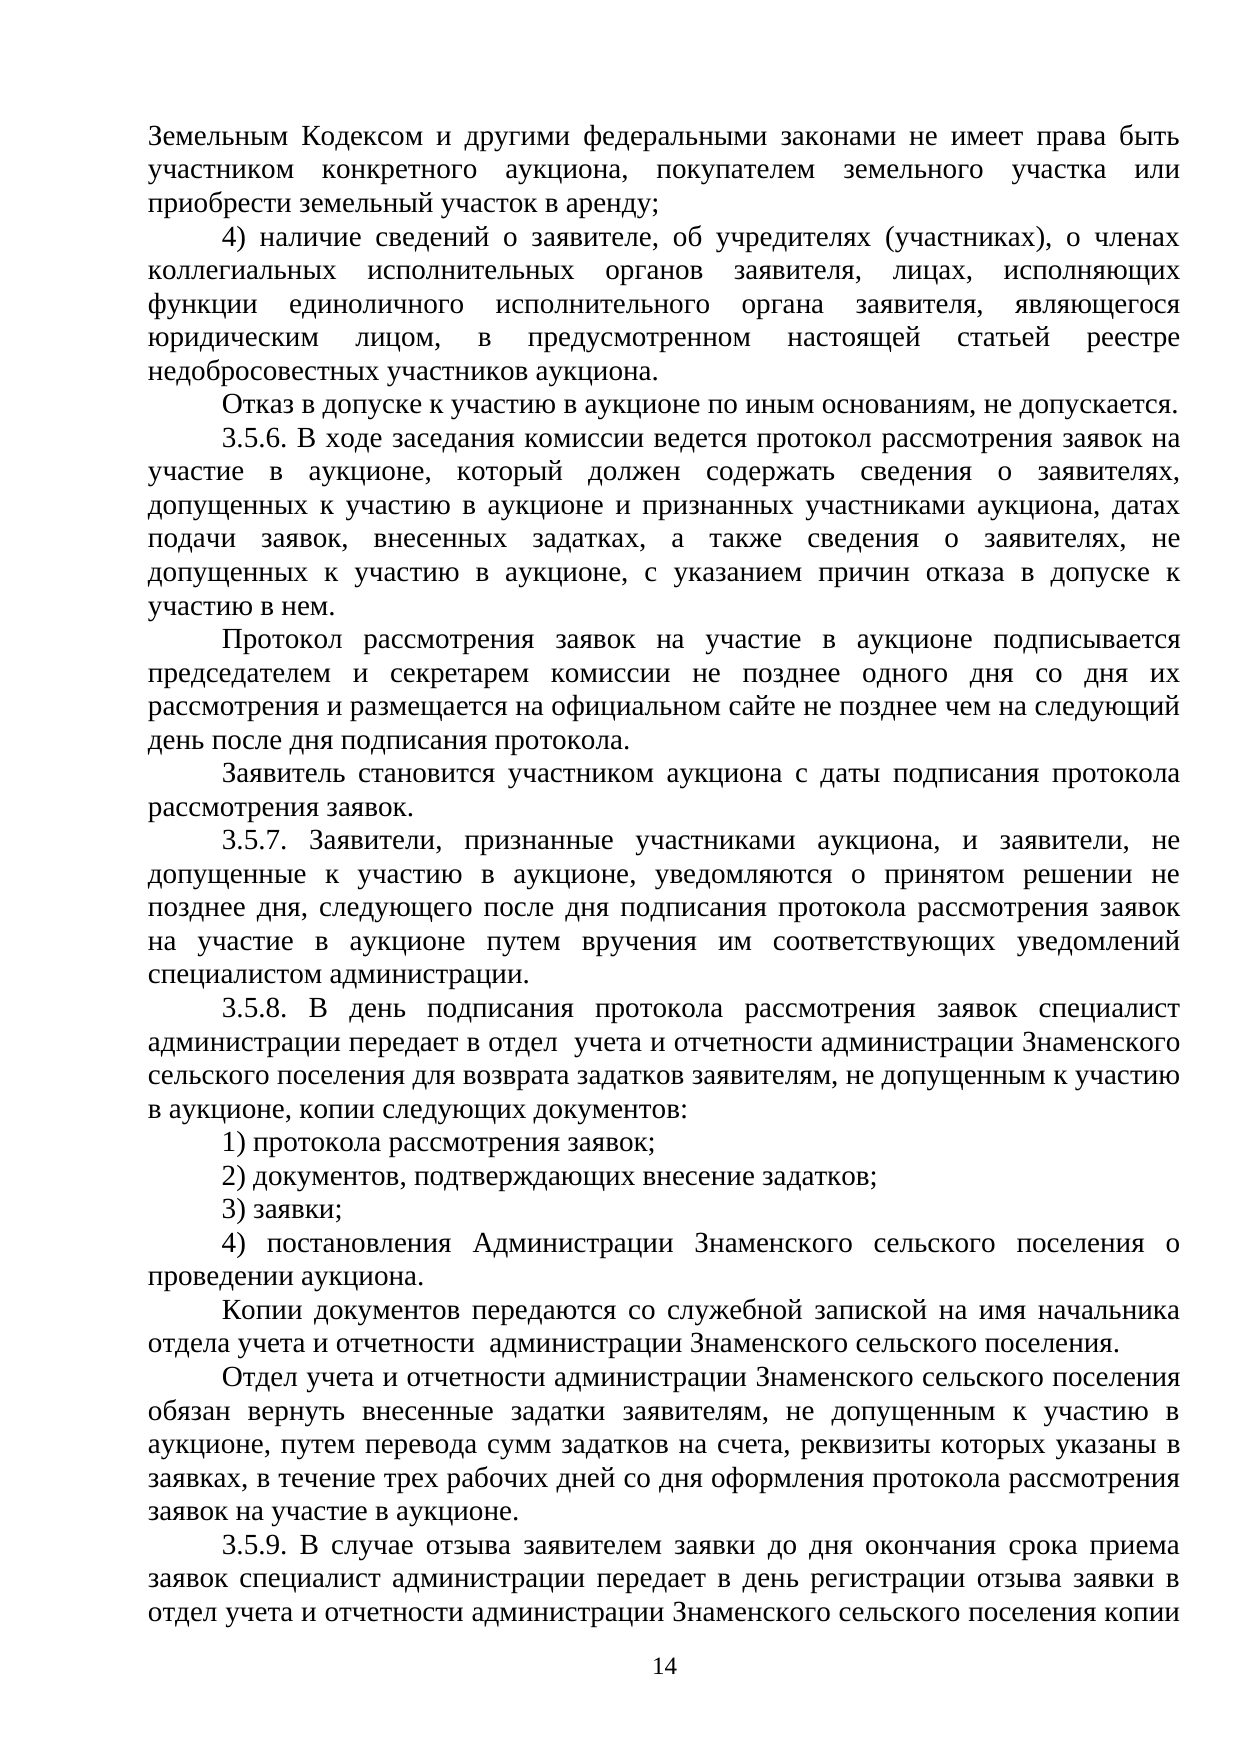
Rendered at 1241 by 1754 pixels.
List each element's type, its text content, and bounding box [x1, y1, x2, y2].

text Копии документов передаются со служебной запиской на имя начальника отдела учета и отчетности администрации Знаменского сельского поселения. [148, 1292, 1181, 1359]
text 3.5.8. В день подписания протокола рассмотрения заявок специалист администрации передает в отдел учета и отчетности администрации Знаменского сельского поселения для возврата задатков заявителям, не допущенным к участию в аукционе, копии следующих документов: [148, 990, 1181, 1124]
text Протокол рассмотрения заявок на участие в аукционе подписывается председателем и секретарем комиссии не позднее одного дня со дня их рассмотрения и размещается на официальном сайте не позднее чем на следующий день после дня подписания протокола. [148, 621, 1181, 755]
text 2) документов, подтверждающих внесение задатков; [148, 1158, 1181, 1191]
text Отдел учета и отчетности администрации Знаменского сельского поселения обязан вернуть внесенные задатки заявителям, не допущенным к участию в аукционе, путем перевода сумм задатков на счета, реквизиты которых указаны в заявках, в течение трех рабочих дней со дня оформления протокола рассмотрения заявок на участие в аукционе. [148, 1359, 1181, 1527]
text 1) протокола рассмотрения заявок; [148, 1124, 1181, 1158]
text Заявитель становится участником аукциона с даты подписания протокола рассмотрения заявок. [148, 755, 1181, 822]
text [148, 118, 1181, 219]
text 4) наличие сведений о заявителе, об учредителях (участниках), о членах коллегиальных исполнительных органов заявителя, лицах, исполняющих функции единоличного исполнительного органа заявителя, являющегося юридическим лицом, в предусмотренном настоящей статьей реестре недобросовестных участников аукциона. [148, 219, 1181, 386]
text Отказ в допуске к участию в аукционе по иным основаниям, не допускается. [148, 386, 1181, 420]
text 3.5.6. В ходе заседания комиссии ведется протокол рассмотрения заявок на участие в аукционе, который должен содержать сведения о заявителях, допущенных к участию в аукционе и признанных участниками аукциона, датах подачи заявок, внесенных задатках, а также сведения о заявителях, не допущенных к участию в аукционе, с указанием причин отказа в допуске к участию в нем. [148, 420, 1181, 621]
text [148, 1527, 1181, 1627]
text 3.5.7. Заявители, признанные участниками аукциона, и заявители, не допущенные к участию в аукционе, уведомляются о принятом решении не позднее дня, следующего после дня подписания протокола рассмотрения заявок на участие в аукционе путем вручения им соответствующих уведомлений специалистом администрации. [148, 822, 1181, 990]
text 4) постановления Администрации Знаменского сельского поселения о проведении аукциона. [148, 1225, 1181, 1292]
text 3) заявки; [148, 1191, 1181, 1225]
